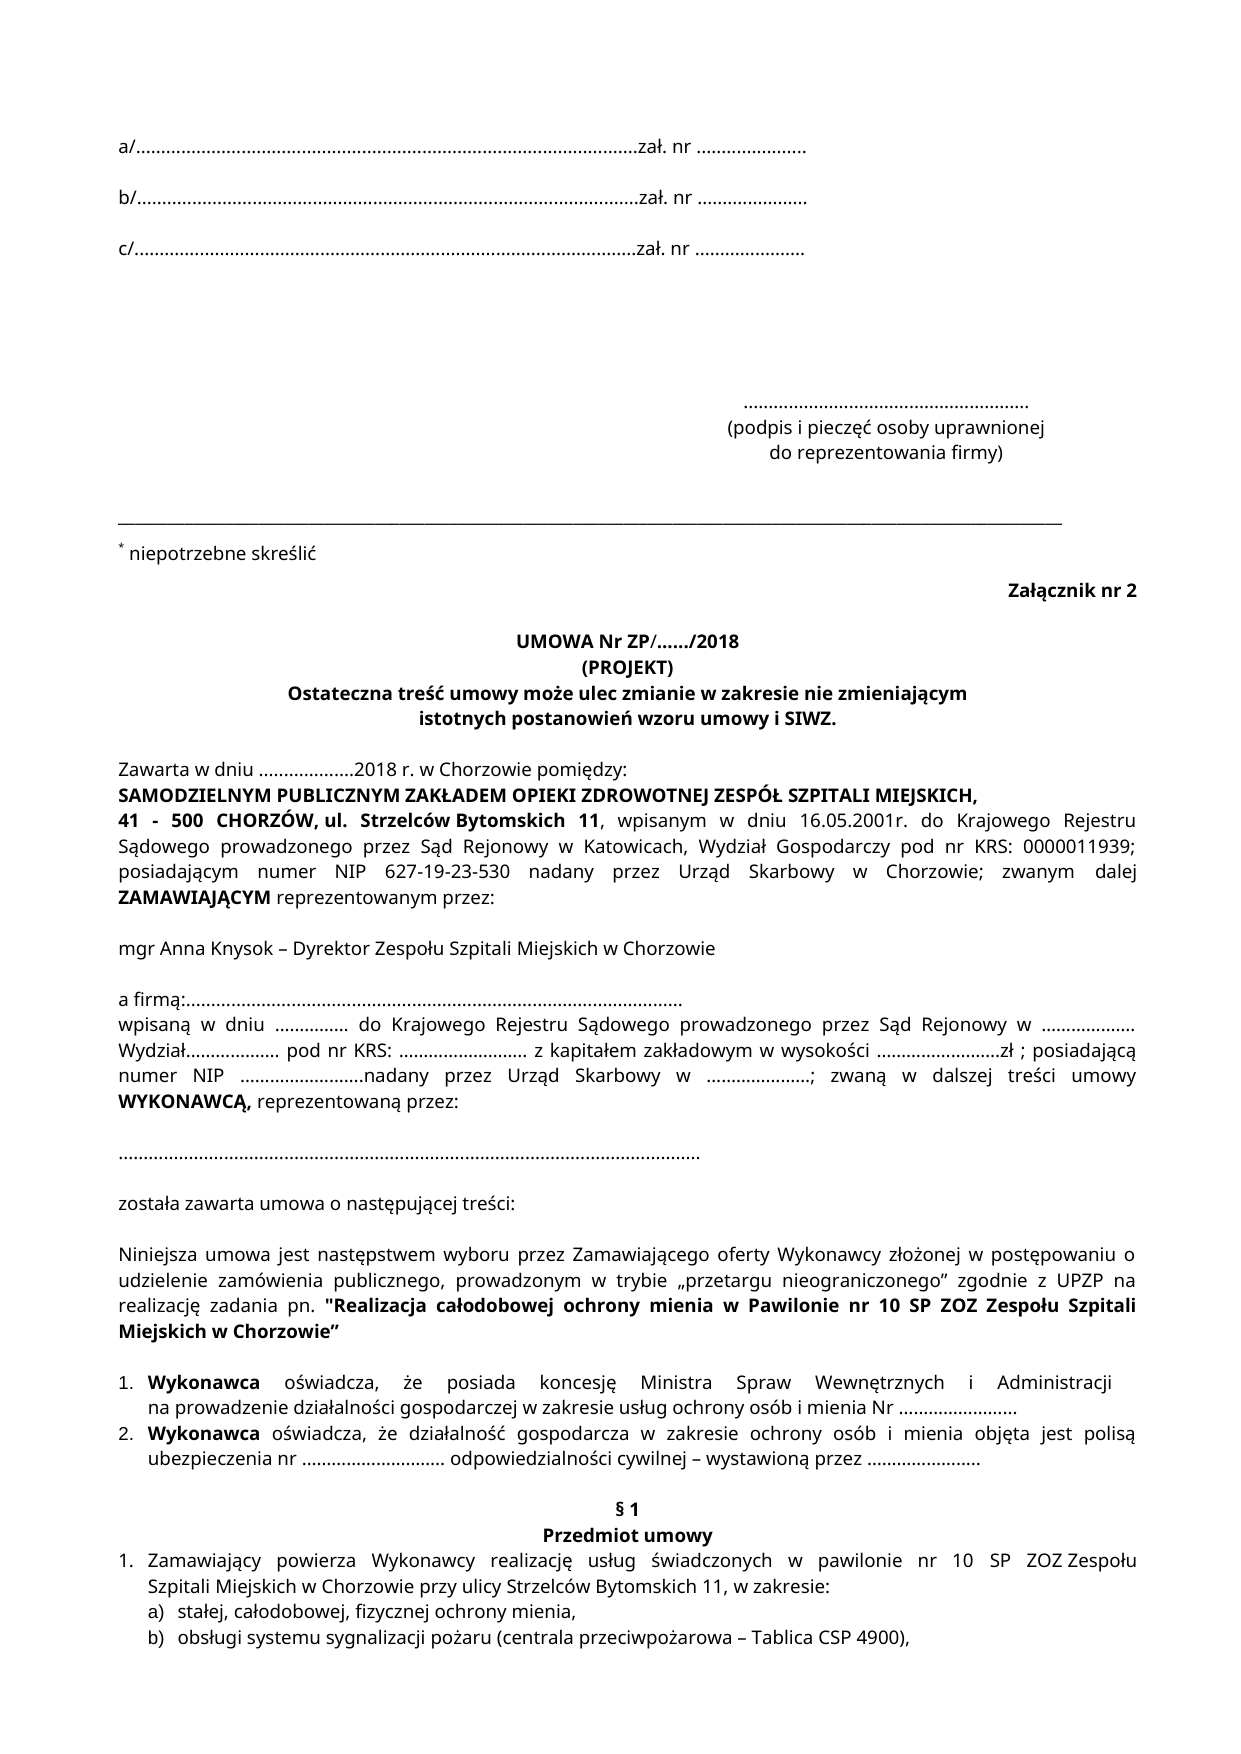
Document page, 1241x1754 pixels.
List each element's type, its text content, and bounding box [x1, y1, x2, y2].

list obsługi systemu sygnalizacji pożaru (centrala przeciwpożarowa – Tablica CSP 4900), [148, 1624, 1137, 1650]
text c/....................................................................................................zał. nr ...................... [118, 236, 1137, 261]
text (podpis i pieczęć osoby uprawnionej [635, 414, 1137, 440]
list stałej, całodobowej, fizycznej ochrony mienia, [148, 1599, 1137, 1624]
text a/....................................................................................................zał. nr ...................... [118, 133, 1137, 159]
text ......................................................... [635, 389, 1137, 414]
title Wykonawca oświadcza, że posiada koncesję Ministra Spraw Wewnętrznych i Administracji na prowadzenie działalności gospodarczej w zakresie usług ochrony osób i mienia Nr …………………... [118, 1369, 1137, 1420]
text § 1 [118, 1497, 1137, 1522]
text Przedmiot umowy [118, 1522, 1137, 1548]
text wpisaną w dniu …………… do Krajowego Rejestru Sądowego prowadzonego przez Sąd Rejonowy w ………………. Wydział………………. pod nr KRS: …………………….. z kapitałem zakładowym w wysokości …………………….zł ; posiadającą numer NIP …………………….nadany przez Urząd Skarbowy w …………………; zwaną w dalszej treści umowy WYKONAWCĄ, reprezentowaną przez: [118, 1012, 1137, 1114]
text została zawarta umowa o następującej treści: [118, 1190, 1137, 1216]
text Niniejsza umowa jest następstwem wyboru przez Zamawiającego oferty Wykonawcy złożonej w postępowaniu o udzielenie zamówienia publicznego, prowadzonym w trybie „przetargu nieograniczonego” zgodnie z UPZP na realizację zadania pn. "Realizacja całodobowej ochrony mienia w Pawilonie nr 10 SP ZOZ Zespołu Szpitali Miejskich w Chorzowie” [118, 1241, 1137, 1343]
text (PROJEKT) [118, 654, 1137, 680]
text istotnych postanowień wzoru umowy i SIWZ. [118, 705, 1137, 731]
text SAMODZIELNYM PUBLICZNYM ZAKŁADEM OPIEKI ZDROWOTNEJ ZESPÓŁ SZPITALI MIEJSKICH, [118, 782, 1137, 807]
text a firmą:................................................................................................... [118, 986, 1137, 1012]
text 41 - 500 CHORZÓW, ul. Strzelców Bytomskich 11, wpisanym w dniu 16.05.2001r. do Krajowego Rejestru Sądowego prowadzonego przez Sąd Rejonowy w Katowicach, Wydział Gospodarczy pod nr KRS: 0000011939; posiadającym numer NIP 627-19-23-530 nadany przez Urząd Skarbowy w Chorzowie; zwanym dalej ZAMAWIAJĄCYM reprezentowanym przez: [118, 807, 1137, 909]
text UMOWA Nr ZP/....../2018 [118, 629, 1137, 654]
text mgr Anna Knysok – Dyrektor Zespołu Szpitali Miejskich w Chorzowie [118, 935, 1137, 961]
text .................................................................................................................... [118, 1139, 1137, 1165]
text Zawarta w dniu ...................2018 r. w Chorzowie pomiędzy: [118, 756, 1137, 782]
text Załącznik nr 2 [809, 578, 1137, 603]
text do reprezentowania firmy) [635, 440, 1137, 465]
title Wykonawca oświadcza, że działalność gospodarcza w zakresie ochrony osób i mienia objęta jest polisą ubezpieczenia nr ……………………….. odpowiedzialności cywilnej – wystawioną przez ………………….. [118, 1420, 1137, 1471]
text b/....................................................................................................zał. nr ...................... [118, 184, 1137, 210]
list Zamawiający powierza Wykonawcy realizację usług świadczonych w pawilonie nr 10 SP ZOZ Zespołu Szpitali Miejskich w Chorzowie przy ulicy Strzelców Bytomskich 11, w zakresie: [118, 1548, 1137, 1599]
text * niepotrzebne skreślić [118, 540, 1137, 565]
text Ostateczna treść umowy może ulec zmianie w zakresie nie zmieniającym [118, 680, 1137, 705]
